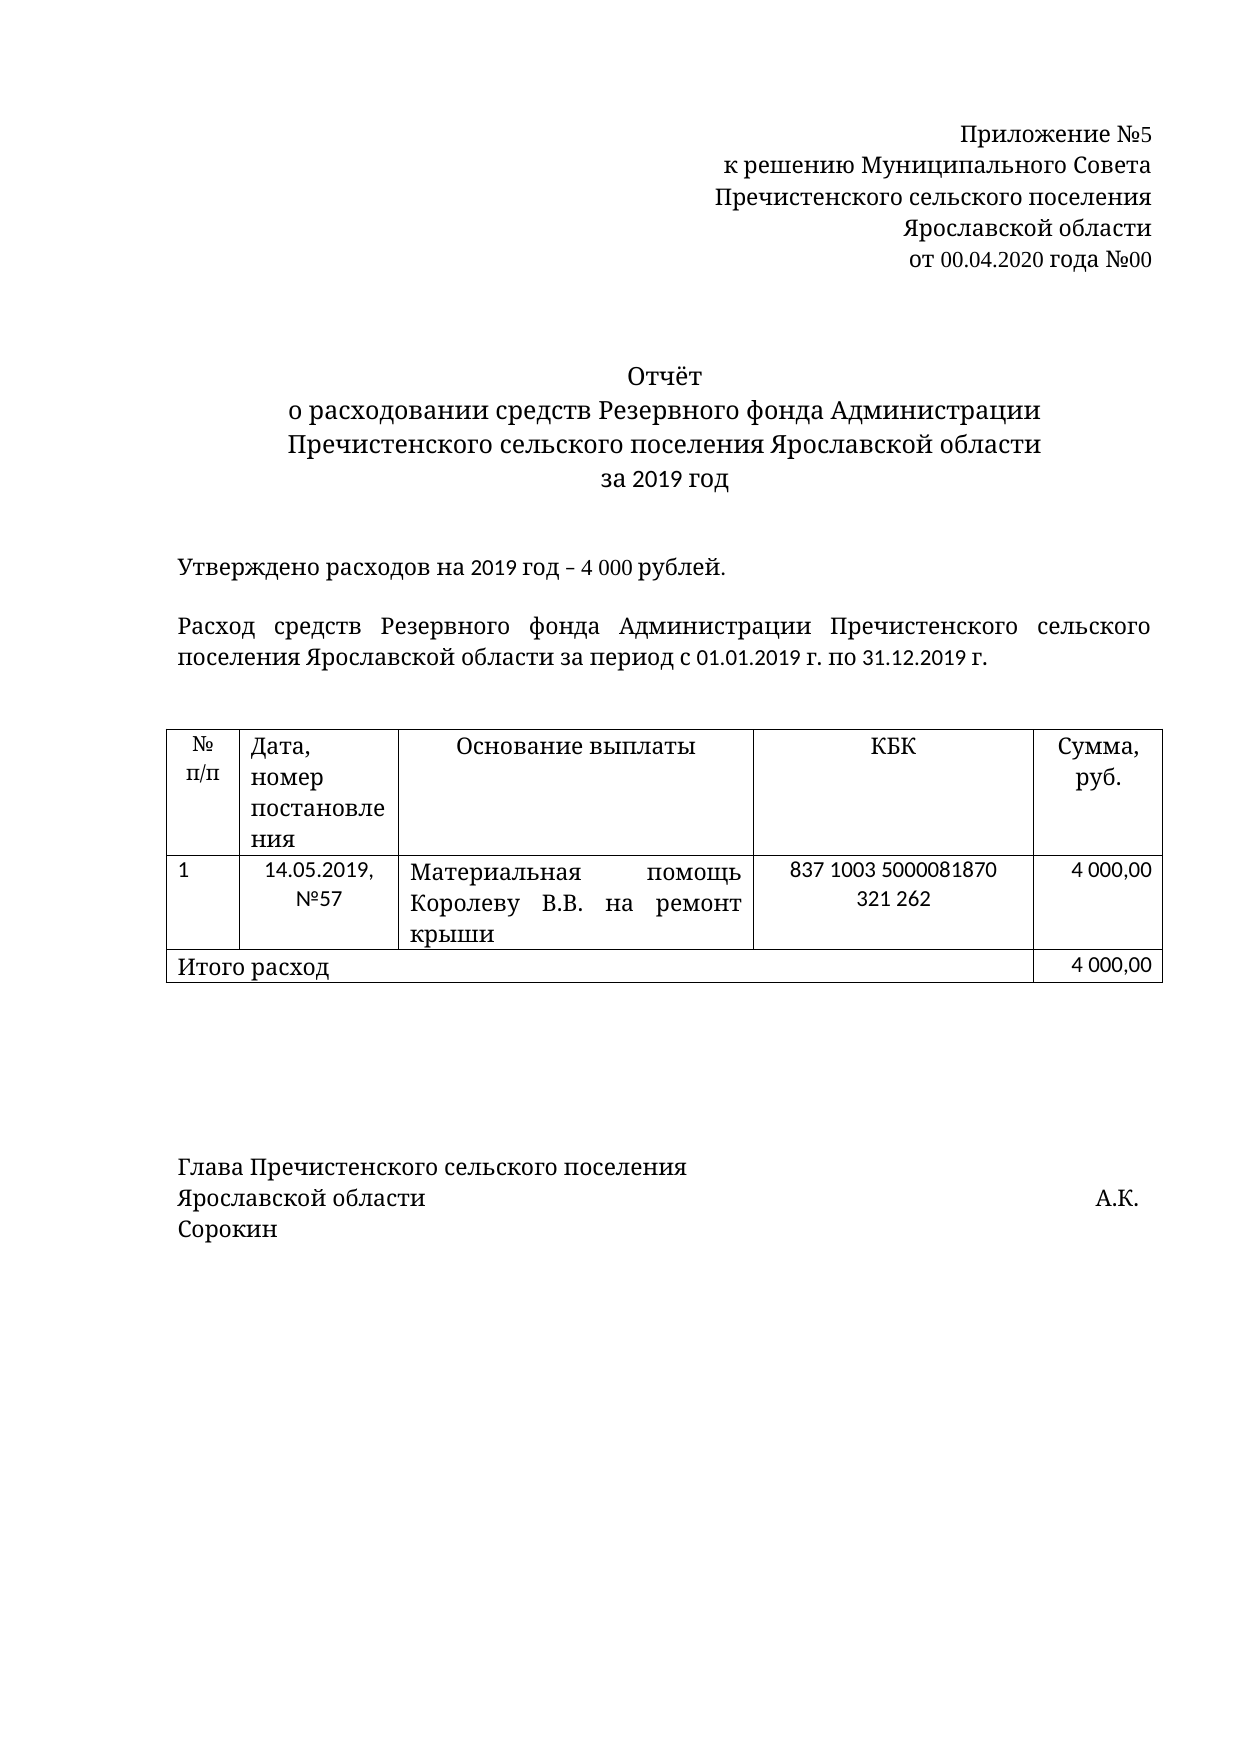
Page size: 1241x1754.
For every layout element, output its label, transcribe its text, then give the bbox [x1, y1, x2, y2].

text Ярославской области А.К. Сорокин [177, 1182, 1152, 1244]
table_header КБК [754, 730, 1033, 854]
text от 00.04.2020 года №00 [177, 243, 1152, 274]
table_header Дата, номер постановления [240, 730, 398, 854]
table_cell 837 1003 5000081870 321 262 [754, 856, 1033, 949]
table_cell 1 [167, 856, 239, 949]
text Приложение №5 [177, 118, 1152, 149]
text Пречистенского сельского поселения Ярославской области [177, 427, 1152, 461]
table_cell Итого расход [167, 950, 1033, 982]
text о расходовании средств Резервного фонда Администрации [177, 392, 1152, 427]
text Пречистенского сельского поселения [177, 181, 1152, 212]
text Отчёт [177, 358, 1152, 392]
table_header № п/п [167, 730, 239, 854]
table_header Основание выплаты [399, 730, 753, 854]
table_header Сумма, руб. [1034, 730, 1162, 854]
text за 2019 год [177, 461, 1152, 495]
text к решению Муниципального Совета [177, 149, 1152, 181]
text Расход средств Резервного фонда Администрации Пречистенского сельского поселения Ярославской области за период с 01.01.2019 г. по 31.12.2019 г. [177, 610, 1152, 672]
text Глава Пречистенского сельского поселения [177, 1151, 1152, 1182]
table_cell 14.05.2019, №57 [240, 856, 398, 949]
table_cell Материальная помощь Королеву В.В. на ремонт крыши [399, 856, 753, 949]
text Утверждено расходов на 2019 год – 4 000 рублей. [177, 551, 1152, 582]
text Ярославской области [177, 212, 1152, 243]
table_cell 4 000,00 [1034, 856, 1162, 949]
table_cell 4 000,00 [1034, 950, 1162, 982]
